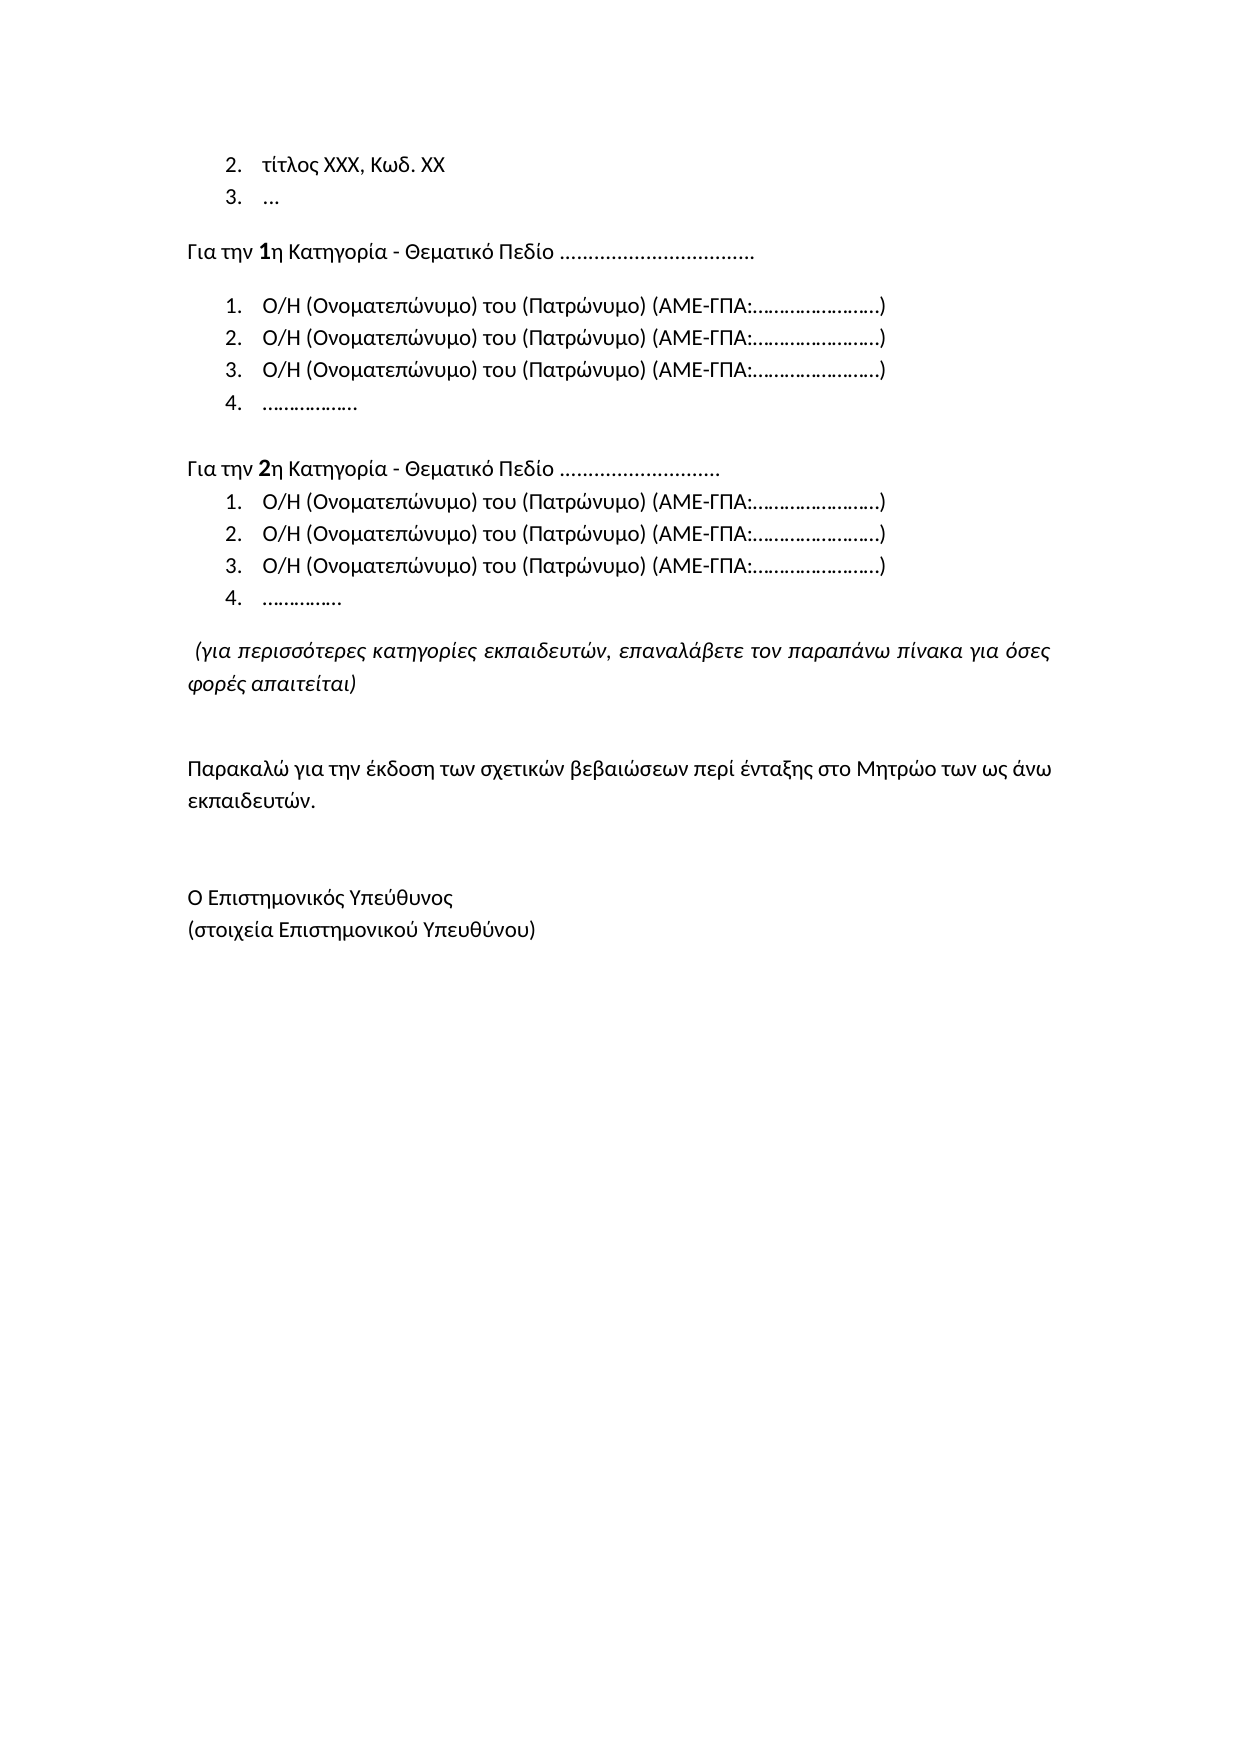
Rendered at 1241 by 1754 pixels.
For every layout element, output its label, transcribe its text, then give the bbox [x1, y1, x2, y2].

list Ο Επιστημονικός Υπεύθυνος [187, 883, 1053, 911]
list Ο/Η (Ονοματεπώνυμο) του (Πατρώνυμο) (ΑΜΕ-ΓΠΑ:……………………) [225, 519, 1053, 547]
list τίτλος ΧΧΧ, Κωδ. ΧΧ [225, 150, 1053, 178]
text (για περισσότερες κατηγορίες εκπαιδευτών, επαναλάβετε τον παραπάνω πίνακα για όσες φορές απαιτείται) [187, 637, 1053, 697]
list ... [225, 182, 1053, 210]
list Για την 2η Κατηγορία - Θεματικό Πεδίο ............................ [187, 452, 1053, 482]
text Για την 1η Κατηγορία - Θεματικό Πεδίο .................................. [187, 235, 1053, 266]
list (στοιχεία Επιστημονικού Υπευθύνου) [187, 915, 1053, 943]
list Ο/Η (Ονοματεπώνυμο) του (Πατρώνυμο) (ΑΜΕ-ΓΠΑ:……………………) [225, 355, 1053, 383]
list Ο/Η (Ονοματεπώνυμο) του (Πατρώνυμο) (ΑΜΕ-ΓΠΑ:……………………) [225, 551, 1053, 579]
list Ο/Η (Ονοματεπώνυμο) του (Πατρώνυμο) (ΑΜΕ-ΓΠΑ:……………………) [225, 323, 1053, 351]
list ……………… [225, 388, 1053, 416]
list …………… [225, 583, 1053, 612]
list Ο/Η (Ονοματεπώνυμο) του (Πατρώνυμο) (ΑΜΕ-ΓΠΑ:……………………) [225, 291, 1053, 319]
list Παρακαλώ για την έκδοση των σχετικών βεβαιώσεων περί ένταξης στο Μητρώο των ως άνω εκπαιδευτών. [187, 754, 1053, 814]
list Ο/Η (Ονοματεπώνυμο) του (Πατρώνυμο) (ΑΜΕ-ΓΠΑ:……………………) [225, 487, 1053, 515]
